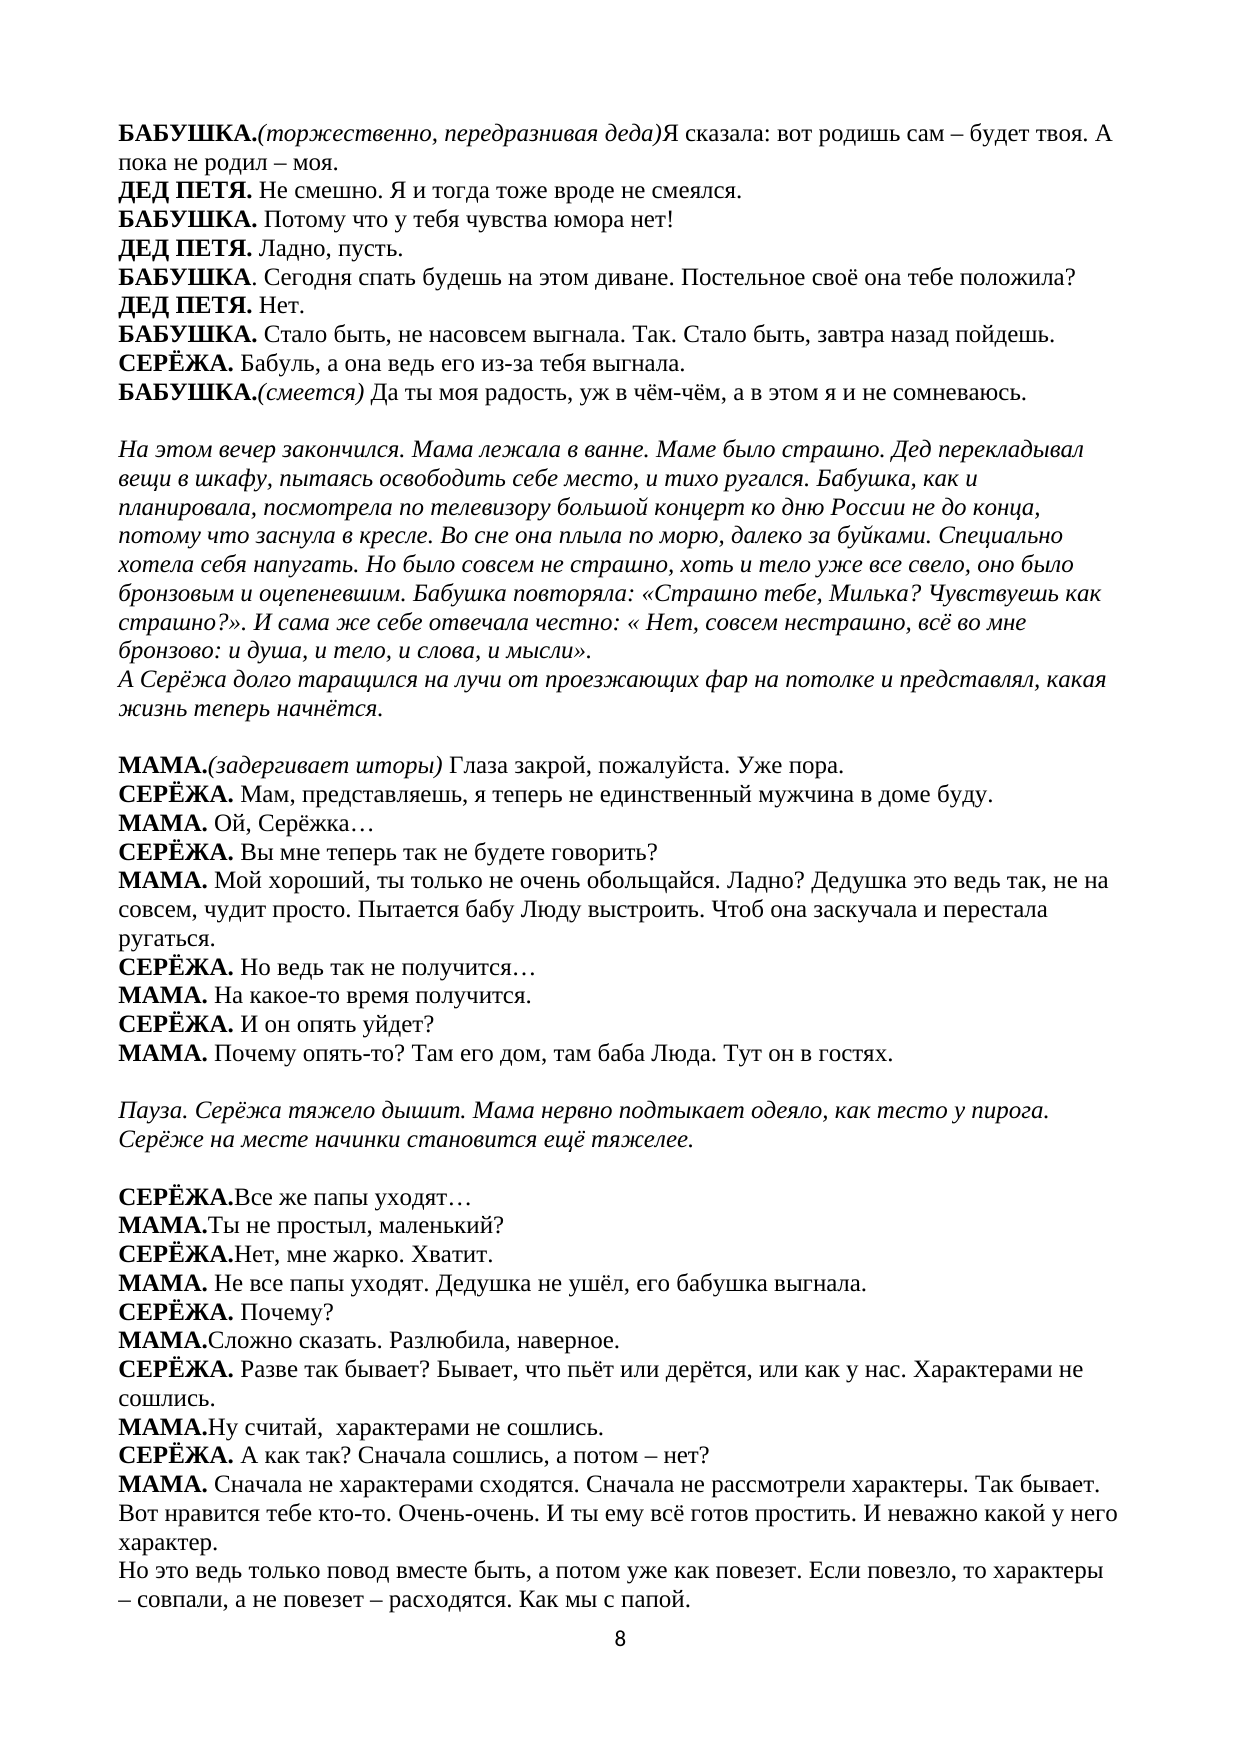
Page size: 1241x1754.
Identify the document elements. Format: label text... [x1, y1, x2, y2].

text Пауза. Серёжа тяжело дышит. Мама нервно подтыкает одеяло, как тесто у пирога. Серёже на месте начинки становится ещё тяжелее. [118, 1096, 1122, 1153]
text Но это ведь только повод вместе быть, а потом уже как повезет. Если повезло, то характеры – совпали, а не повезет – расходятся. Как мы с папой. [118, 1556, 1122, 1613]
text СЕРЁЖА. И он опять уйдет? [118, 1009, 1122, 1038]
text СЕРЁЖА. Мам, представляешь, я теперь не единственный мужчина в доме буду. [118, 779, 1122, 808]
text СЕРЁЖА.Все же папы уходят… [118, 1182, 1122, 1211]
text БАБУШКА. Потому что у тебя чувства юмора нет! [118, 204, 1122, 233]
text БАБУШКА.(торжественно, передразнивая деда)Я сказала: вот родишь сам – будет твоя. А пока не родил – моя. [118, 118, 1122, 176]
text СЕРЁЖА. Но ведь так не получится… [118, 952, 1122, 981]
text СЕРЁЖА. Почему? [118, 1297, 1122, 1326]
text А Серёжа долго таращился на лучи от проезжающих фар на потолке и представлял, какая жизнь теперь начнётся. [118, 664, 1122, 722]
text На этом вечер закончился. Мама лежала в ванне. Маме было страшно. Дед перекладывал вещи в шкафу, пытаясь освободить себе место, и тихо ругался. Бабушка, как и планировала, посмотрела по телевизору большой концерт ко дню России не до конца, потому что заснула в кресле. Во сне она плыла по морю, далеко за буйками. Специально хотела себя напугать. Но было совсем не страшно, хоть и тело уже все свело, оно было бронзовым и оцепеневшим. Бабушка повторяла: «Страшно тебе, Милька? Чувствуешь как страшно?». И сама же себе отвечала честно: « Нет, совсем нестрашно, всё во мне бронзово: и душа, и тело, и слова, и мысли». [118, 434, 1122, 664]
text СЕРЁЖА. Разве так бывает? Бывает, что пьёт или дерётся, или как у нас. Характерами не сошлись. [118, 1354, 1122, 1412]
text ДЕД ПЕТЯ. Нет. [118, 291, 1122, 319]
text БАБУШКА. Сегодня спать будешь на этом диване. Постельное своё она тебе положила? [118, 262, 1122, 291]
text МАМА. На какое-то время получится. [118, 981, 1122, 1009]
text МАМА.Ты не простыл, маленький? [118, 1211, 1122, 1239]
text МАМА.Сложно сказать. Разлюбила, наверное. [118, 1326, 1122, 1354]
text СЕРЁЖА. Бабуль, а она ведь его из-за тебя выгнала. [118, 348, 1122, 377]
text СЕРЁЖА.Нет, мне жарко. Хватит. [118, 1239, 1122, 1268]
text СЕРЁЖА. А как так? Сначала сошлись, а потом – нет? [118, 1441, 1122, 1469]
text БАБУШКА.(смеется) Да ты моя радость, уж в чём-чём, а в этом я и не сомневаюсь. [118, 377, 1122, 406]
text МАМА. Сначала не характерами сходятся. Сначала не рассмотрели характеры. Так бывает. Вот нравится тебе кто-то. Очень-очень. И ты ему всё готов простить. И неважно какой у него характер. [118, 1469, 1122, 1556]
text МАМА. Почему опять-то? Там его дом, там баба Люда. Тут он в гостях. [118, 1038, 1122, 1067]
text МАМА. Не все папы уходят. Дедушка не ушёл, его бабушка выгнала. [118, 1268, 1122, 1297]
text МАМА. Ой, Серёжка… [118, 808, 1122, 837]
text ДЕД ПЕТЯ. Ладно, пусть. [118, 233, 1122, 262]
text СЕРЁЖА. Вы мне теперь так не будете говорить? [118, 837, 1122, 866]
text МАМА. Мой хороший, ты только не очень обольщайся. Ладно? Дедушка это ведь так, не на совсем, чудит просто. Пытается бабу Люду выстроить. Чтоб она заскучала и перестала ругаться. [118, 866, 1122, 952]
text ДЕД ПЕТЯ. Не смешно. Я и тогда тоже вроде не смеялся. [118, 176, 1122, 204]
text МАМА.Ну считай, характерами не сошлись. [118, 1412, 1122, 1441]
text БАБУШКА. Стало быть, не насовсем выгнала. Так. Стало быть, завтра назад пойдешь. [118, 319, 1122, 348]
text МАМА.(задергивает шторы) Глаза закрой, пожалуйста. Уже пора. [118, 751, 1122, 779]
